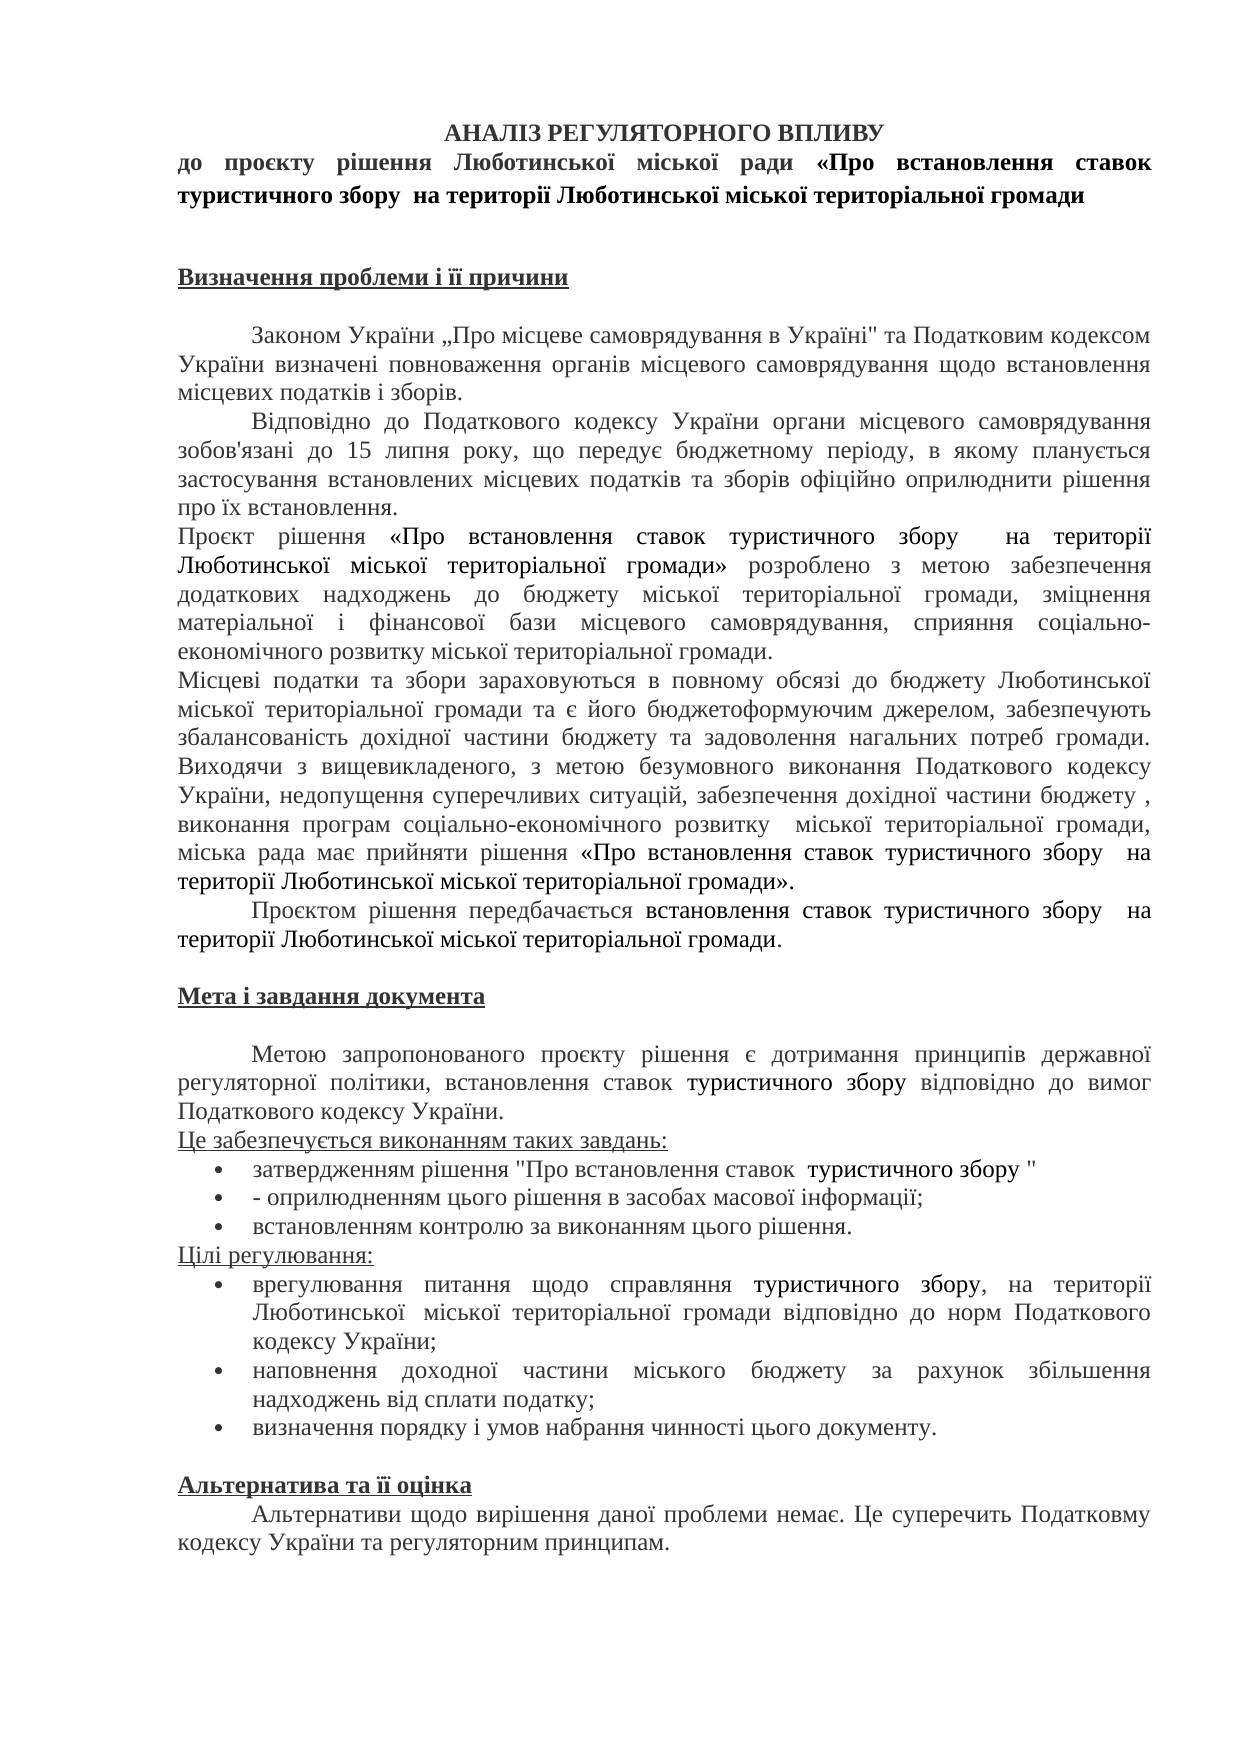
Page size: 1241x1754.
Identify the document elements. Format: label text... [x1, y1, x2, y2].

text Метою запропонованого проєкту рішення є дотримання принципів державної регуляторної політики, встановлення ставок туристичного збору відповідно до вимог Податкового кодексу України. [177, 1039, 1152, 1125]
list визначення порядку і умов набрання чинності цього документу. [215, 1412, 1152, 1441]
list - оприлюдненням цього рішення в засобах масової інформації; [215, 1182, 1152, 1211]
text Цілі регулювання: [177, 1240, 1152, 1269]
text АНАЛІЗ РЕГУЛЯТОРНОГО ВПЛИВУ [177, 118, 1152, 147]
text Законом України „Про місцеве самоврядування в Україні" та Податковим кодексом України визначені повноваження органів місцевого самоврядування щодо встановлення місцевих податків і зборів. [177, 320, 1152, 406]
list встановленням контролю за виконанням цього рішення. [215, 1211, 1152, 1240]
list затвердженням рішення "Про встановлення ставок туристичного збору " [215, 1154, 1152, 1182]
text до проєкту рішення Люботинської міської ради «Про встановлення ставок туристичного збору на території Люботинської міської територіальної громади [177, 147, 1152, 209]
text Місцеві податки та збори зараховуються в повному обсязі до бюджету Люботинської міської територіальної громади та є його бюджетоформуючим джерелом, забезпечують збалансованість дохідної частини бюджету та задоволення нагальних потреб громади. Виходячи з вищевикладеного, з метою безумовного виконання Податкового кодексу України, недопущення суперечливих ситуацій, забезпечення дохідної частини бюджету , виконання програм соціально-економічного розвитку міської територіальної громади, міська рада має прийняти рішення «Про встановлення ставок туристичного збору на території Люботинської міської територіальної громади». [177, 665, 1152, 895]
text Альтернатива та її оцінка [177, 1470, 1152, 1499]
text Відповідно до Податкового кодексу України органи місцевого самоврядування зобов'язані до 15 липня року, що передує бюджетному періоду, в якому планується застосування встановлених місцевих податків та зборів офіційно оприлюднити рішення про їх встановлення. [177, 406, 1152, 521]
list наповнення доходної частини міського бюджету за рахунок збільшення надходжень від сплати податку; [215, 1355, 1152, 1412]
list врегулювання питання щодо справляння туристичного збору, на території Люботинської міської територіальної громади відповідно до норм Податкового кодексу України; [215, 1269, 1152, 1355]
text Мета і завдання документа [177, 981, 1152, 1010]
text Проєктом рішення передбачається встановлення ставок туристичного збору на території Люботинської міської територіальної громади. [177, 895, 1152, 952]
text Це забезпечується виконанням таких завдань: [177, 1125, 1152, 1154]
text Проєкт рішення «Про встановлення ставок туристичного збору на території Люботинської міської територіальної громади» розроблено з метою забезпечення додаткових надходжень до бюджету міської територіальної громади, зміцнення матеріальної і фінансової бази місцевого самоврядування, сприяння соціально-економічного розвитку міської територіальної громади. [177, 521, 1152, 665]
text Альтернативи щодо вирішення даної проблеми немає. Це суперечить Податковму кодексу України та регуляторним принципам. [177, 1499, 1152, 1556]
text Визначення проблеми і її причини [177, 262, 1152, 291]
